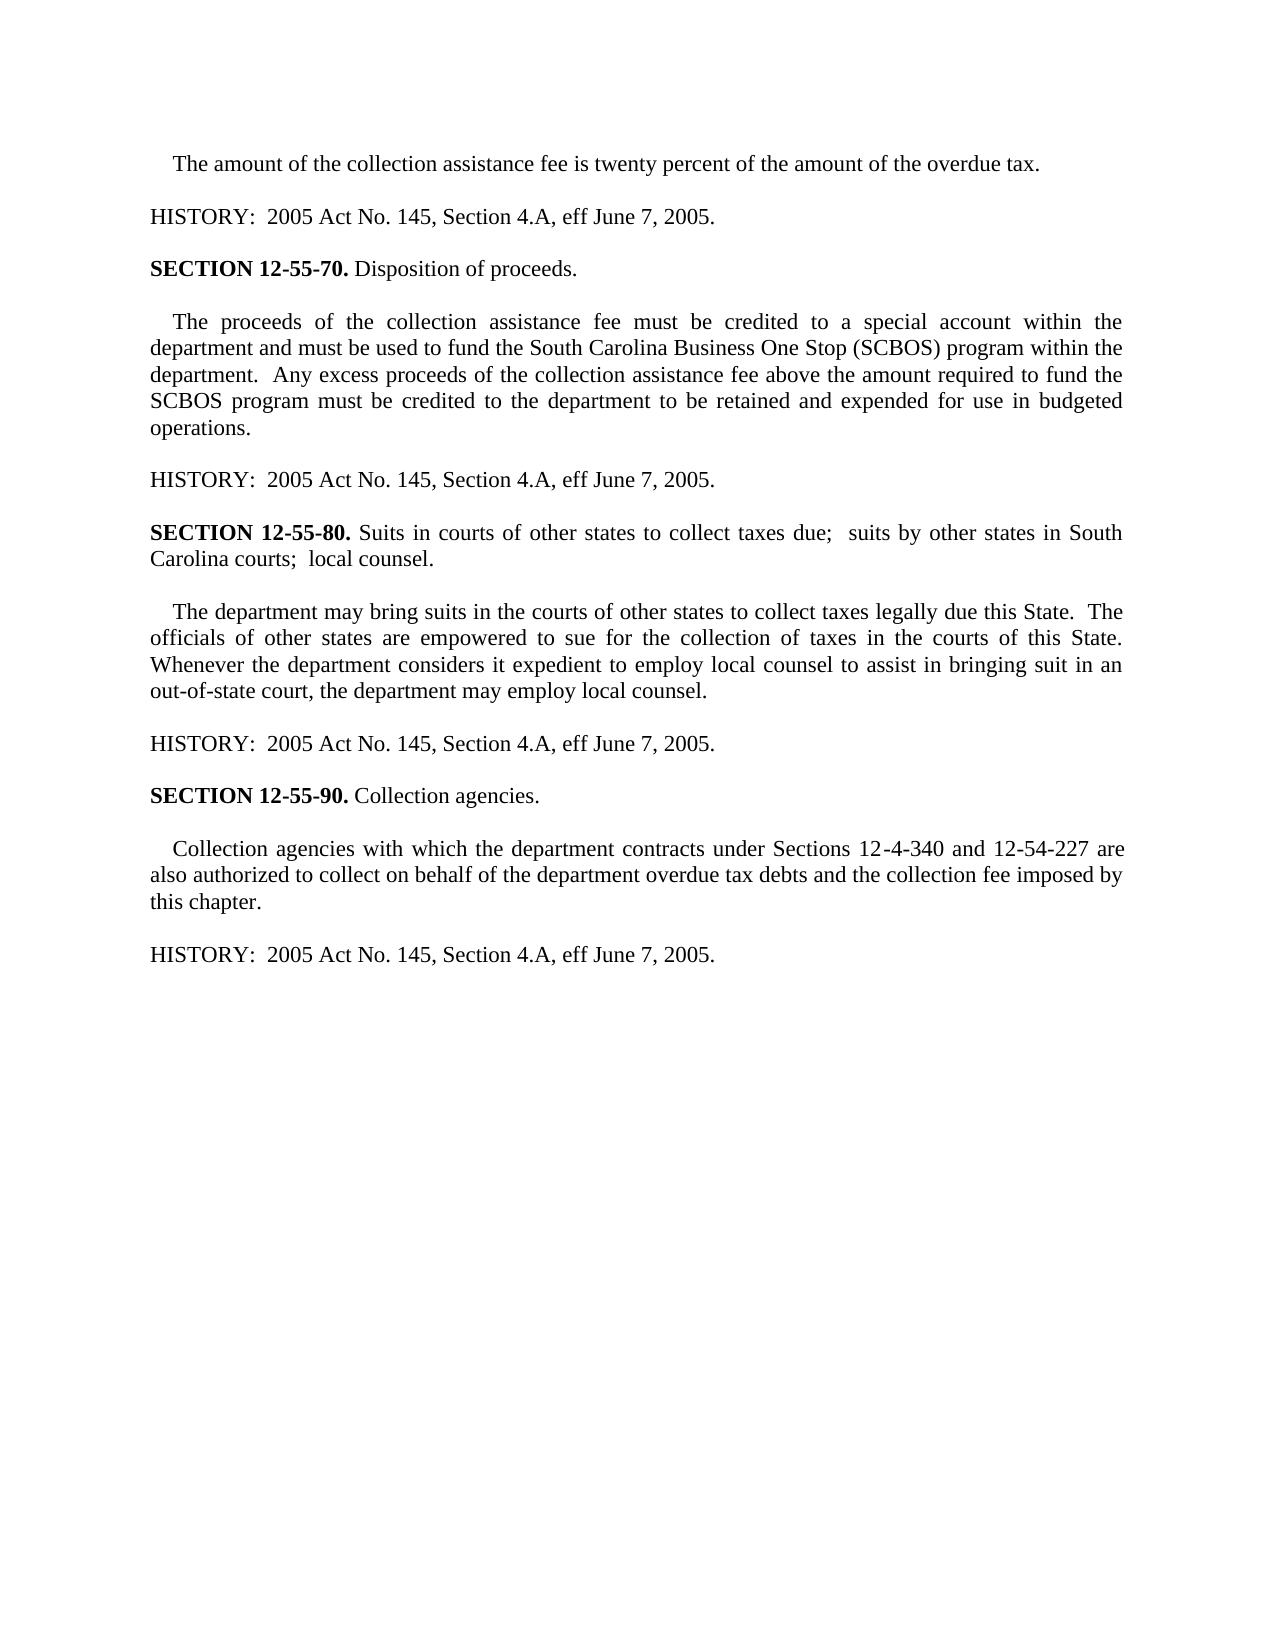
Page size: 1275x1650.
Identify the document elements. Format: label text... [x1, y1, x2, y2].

text HISTORY: 2005 Act No. 145, Section 4.A, eff June 7, 2005. [150, 941, 1125, 967]
text The amount of the collection assistance fee is twenty percent of the amount of the overdue tax. [150, 150, 1125, 176]
text SECTION 12-55-90. Collection agencies. [150, 782, 1125, 809]
text SECTION 12-55-70. Disposition of proceeds. [150, 255, 1125, 282]
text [150, 203, 1125, 229]
text The department may bring suits in the courts of other states to collect taxes legally due this State. The officials of other states are empowered to sue for the collection of taxes in the courts of this State. Whenever the department considers it expedient to employ local counsel to assist in bringing suit in an out-of-state court, the department may employ local counsel. [150, 598, 1125, 703]
text HISTORY: 2005 Act No. 145, Section 4.A, eff June 7, 2005. [150, 730, 1125, 756]
text SECTION 12-55-80. Suits in courts of other states to collect taxes due; suits by other states in South Carolina courts; local counsel. [150, 519, 1125, 572]
text Collection agencies with which the department contracts under Sections 12-4-340 and 12-54-227 are also authorized to collect on behalf of the department overdue tax debts and the collection fee imposed by this chapter. [150, 835, 1125, 914]
text HISTORY: 2005 Act No. 145, Section 4.A, eff June 7, 2005. [150, 466, 1125, 493]
text The proceeds of the collection assistance fee must be credited to a special account within the department and must be used to fund the South Carolina Business One Stop (SCBOS) program within the department. Any excess proceeds of the collection assistance fee above the amount required to fund the SCBOS program must be credited to the department to be retained and expended for use in budgeted operations. [150, 308, 1125, 440]
